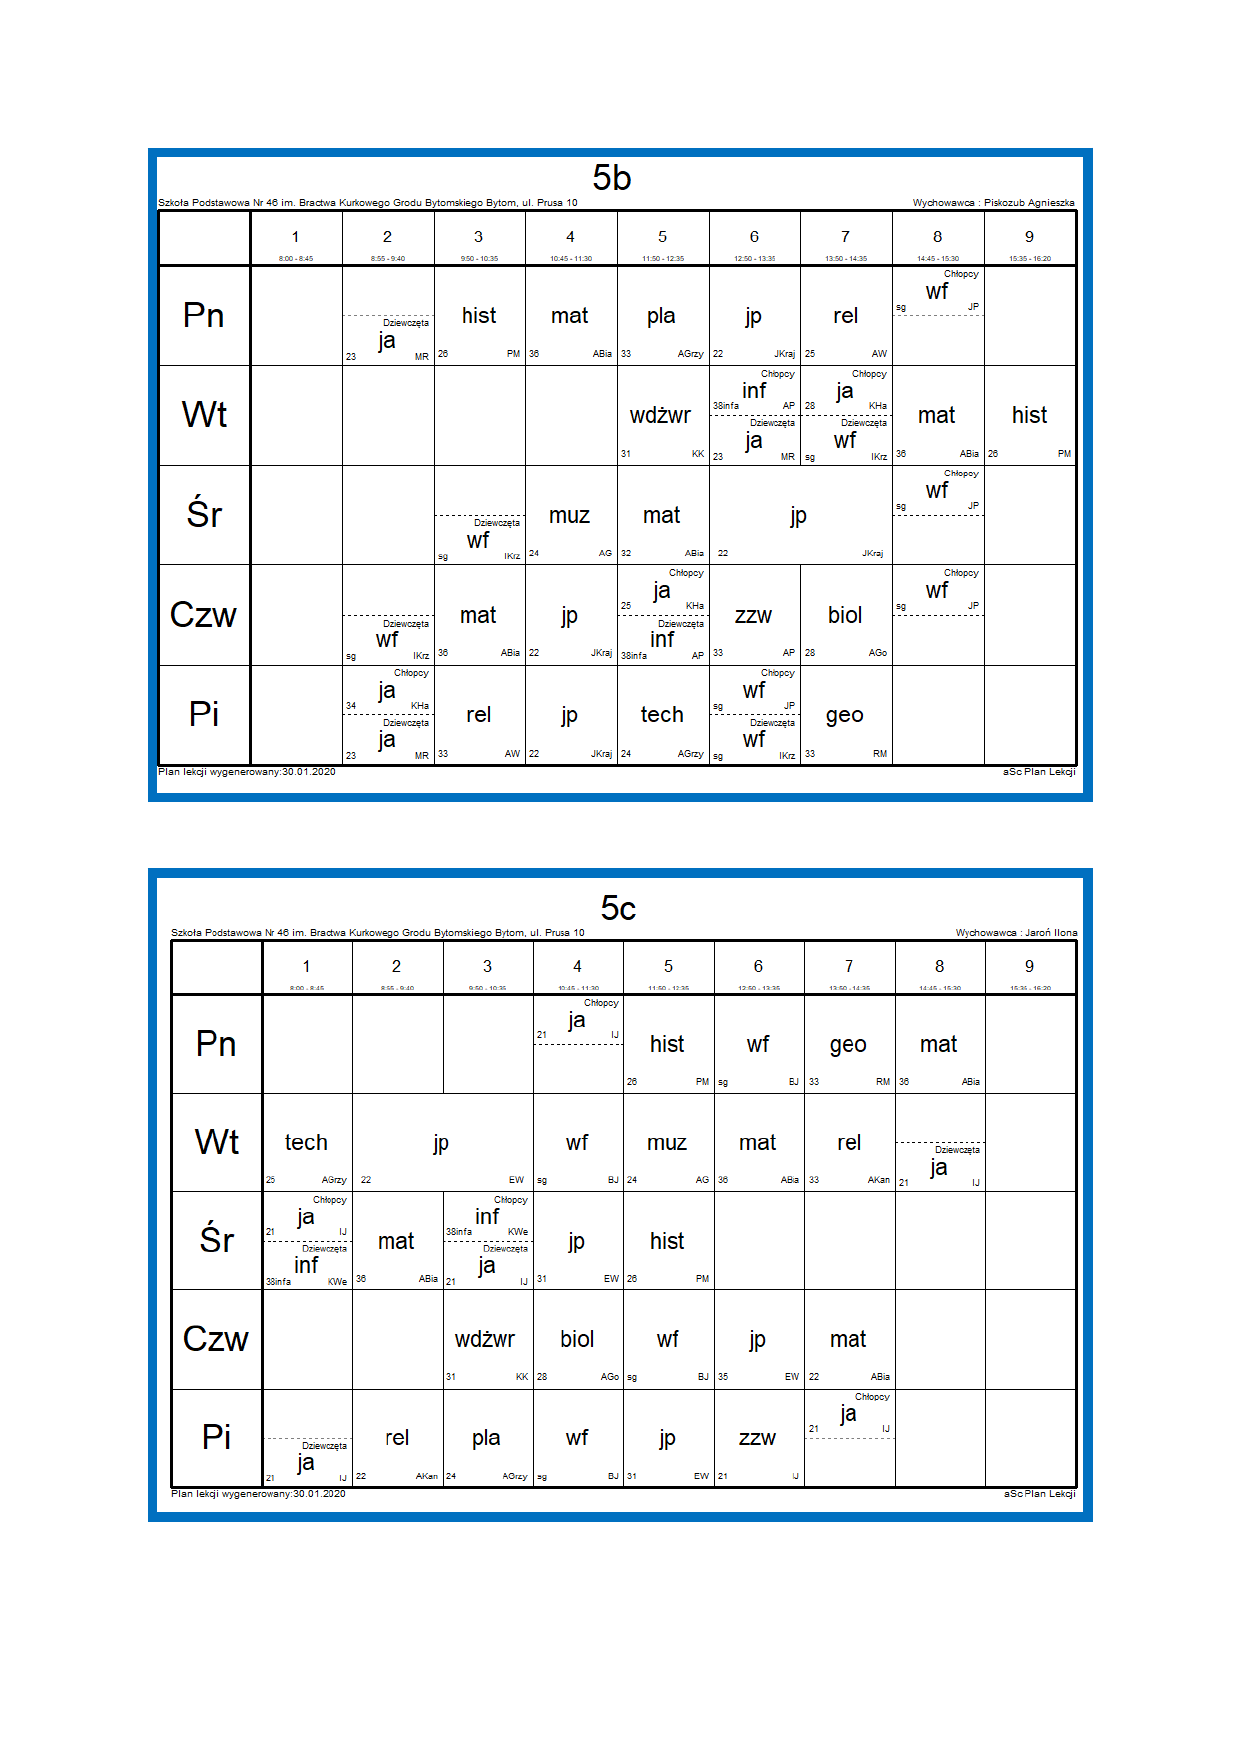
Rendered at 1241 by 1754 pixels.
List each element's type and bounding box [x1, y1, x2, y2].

picture [157, 878, 1083, 1512]
picture [157, 157, 1083, 793]
